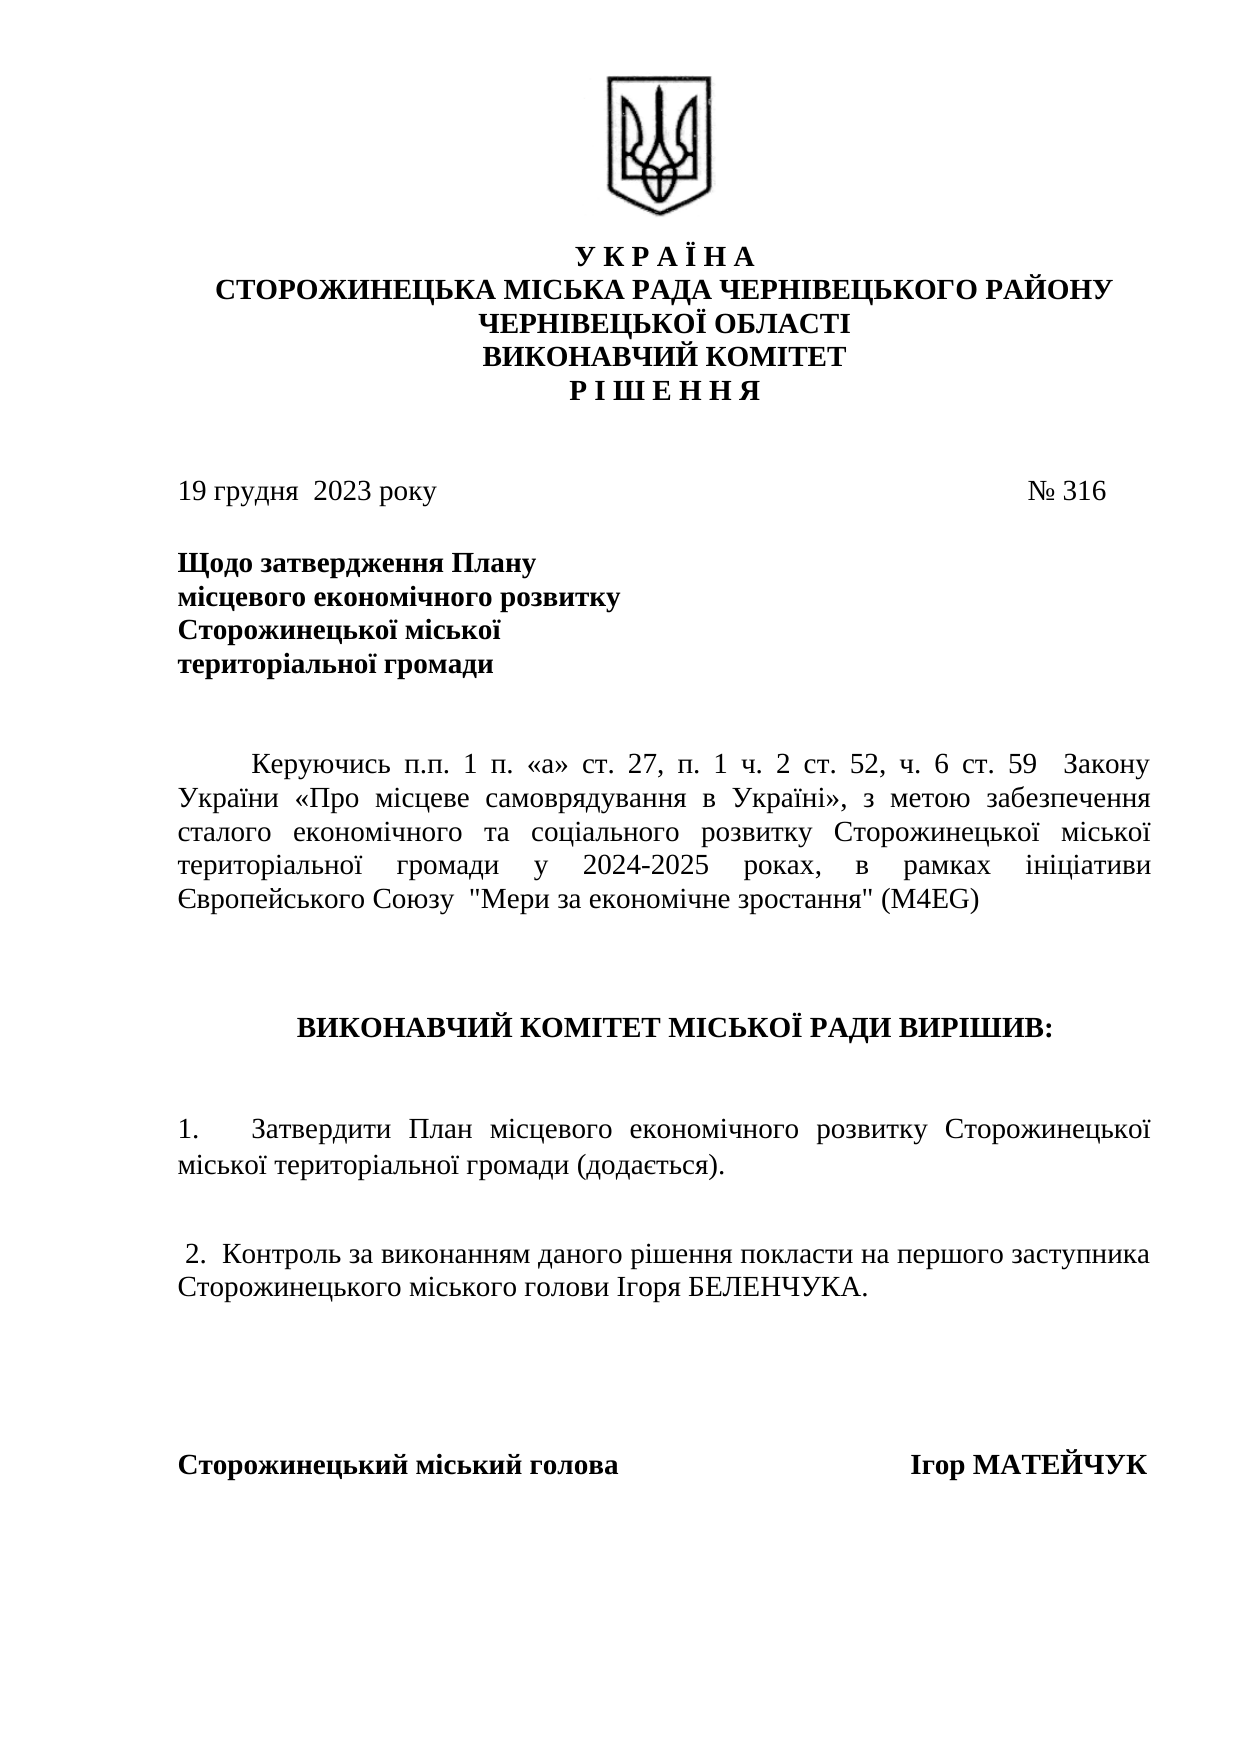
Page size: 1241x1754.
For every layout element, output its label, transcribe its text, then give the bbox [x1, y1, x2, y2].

text 2. Контроль за виконанням даного рішення покласти на першого заступника Сторожинецького міського голови Ігоря БЕЛЕНЧУКА. [177, 1236, 1152, 1303]
picture [578, 59, 737, 239]
text 19 грудня 2023 року № 316 [177, 473, 1152, 507]
list Затвердити План місцевого економічного розвитку Сторожинецької міської територіальної громади (додається). [177, 1111, 1152, 1181]
text Р І Ш Е Н Н Я [177, 373, 1152, 406]
text ВИКОНАВЧИЙ КОМІТЕТ [177, 339, 1152, 373]
text ЧЕРНІВЕЦЬКОЇ ОБЛАСТІ [177, 306, 1152, 339]
text ВИКОНАВЧИЙ КОМІТЕТ МІСЬКОЇ РАДИ ВИРІШИВ: [177, 1010, 1152, 1044]
text Сторожинецький міський голова Ігор МАТЕЙЧУК [177, 1447, 1152, 1480]
text СТОРОЖИНЕЦЬКА МІСЬКА РАДА ЧЕРНІВЕЦЬКОГО РАЙОНУ [177, 272, 1152, 306]
table_header Щодо затвердження Плану місцевого економічного розвитку Сторожинецької міської територіальної громади [166, 545, 1108, 713]
text У К Р А Ї Н А [177, 239, 1152, 272]
text Керуючись п.п. 1 п. «а» ст. 27, п. 1 ч. 2 ст. 52, ч. 6 ст. 59 Закону України «Про місцеве самоврядування в Україні», з метою забезпечення сталого економічного та соціального розвитку Сторожинецької міської територіальної громади у 2024-2025 роках, в рамках ініціативи Європейського Союзу "Мери за економічне зростання" (M4EG) [177, 747, 1152, 914]
